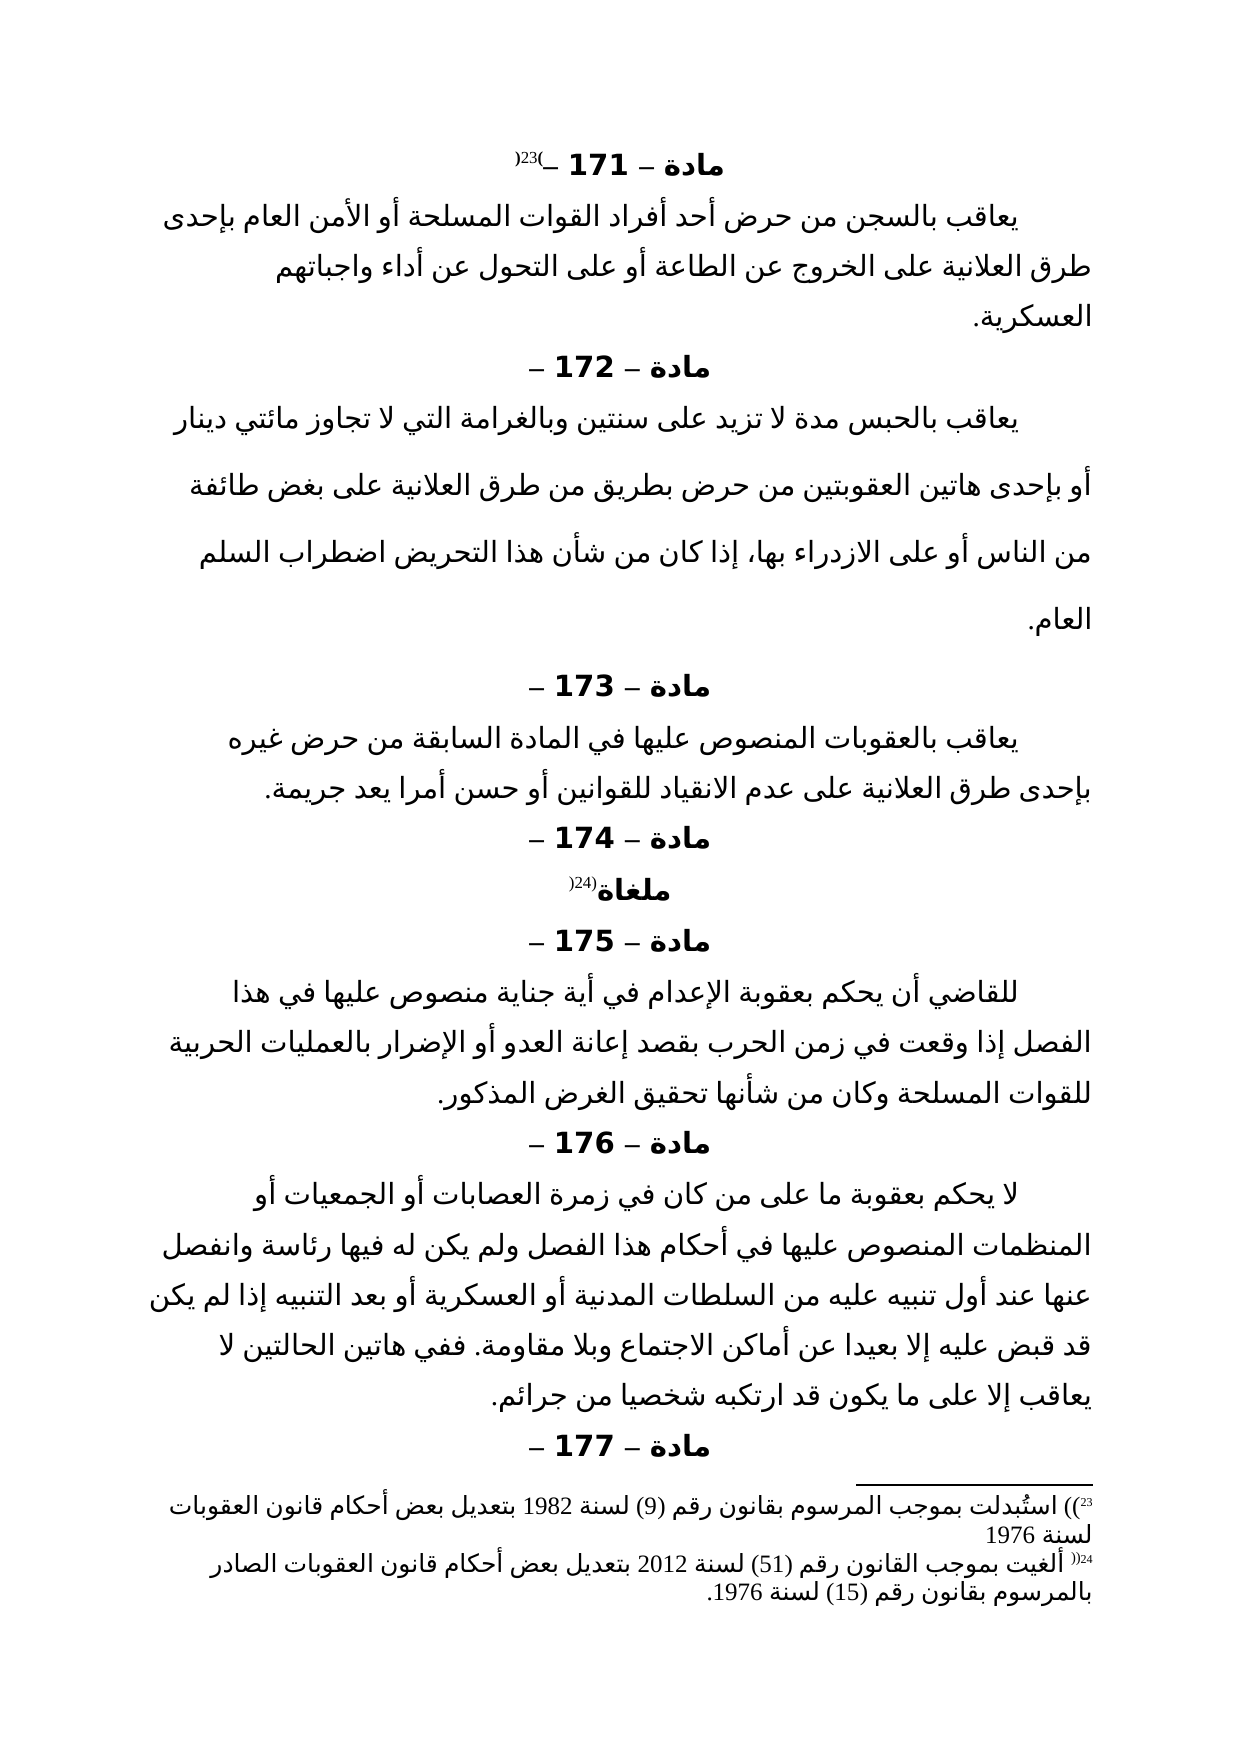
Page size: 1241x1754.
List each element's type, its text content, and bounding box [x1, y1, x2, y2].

text يعاقب بالعقوبات المنصوص عليها في المادة السابقة من حرض غيره بإحدى طرق العلانية على عدم الانقياد للقوانين أو حسن أمرا يعد جريمة. [148, 721, 1092, 804]
text مادة – 176 – [148, 1126, 1092, 1160]
text لا يحكم بعقوبة ما على من كان في زمرة العصابات أو الجمعيات أو المنظمات المنصوص عليها في أحكام هذا الفصل ولم يكن له فيها رئاسة وانفصل عنها عند أول تنبيه عليه من السلطات المدنية أو العسكرية أو بعد التنبيه إذا لم يكن قد قبض عليه إلا بعيدا عن أماكن الاجتماع وبلا مقاومة. ففي هاتين الحالتين لا يعاقب إلا على ما يكون قد ارتكبه شخصيا من جرائم. [148, 1177, 1092, 1412]
text ملغاة(( [148, 873, 1092, 907]
text للقاضي أن يحكم بعقوبة الإعدام في أية جناية منصوص عليها في هذا الفصل إذا وقعت في زمن الحرب بقصد إعانة العدو أو الإضرار بالعمليات الحربية للقوات المسلحة وكان من شأنها تحقيق الغرض المذكور. [148, 975, 1092, 1109]
text مادة – 172 – [148, 350, 1092, 384]
text مادة – 177 – [148, 1429, 1092, 1463]
text يعاقب بالحبس مدة لا تزيد على سنتين وبالغرامة التي لا تجاوز مائتي دينار أو بإحدى هاتين العقوبتين من حرض بطريق من طرق العلانية على بغض طائفة من الناس أو على الازدراء بها، إذا كان من شأن هذا التحريض اضطراب السلم العام. [148, 401, 1092, 636]
text مادة – 173 – [148, 669, 1092, 704]
text يعاقب بالسجن من حرض أحد أفراد القوات المسلحة أو الأمن العام بإحدى طرق العلانية على الخروج عن الطاعة أو على التحول عن أداء واجباتهم العسكرية. [148, 199, 1092, 333]
text مادة – 171 –)( [148, 148, 1092, 182]
text مادة – 175 – [148, 924, 1092, 958]
text مادة – 174 – [148, 821, 1092, 856]
